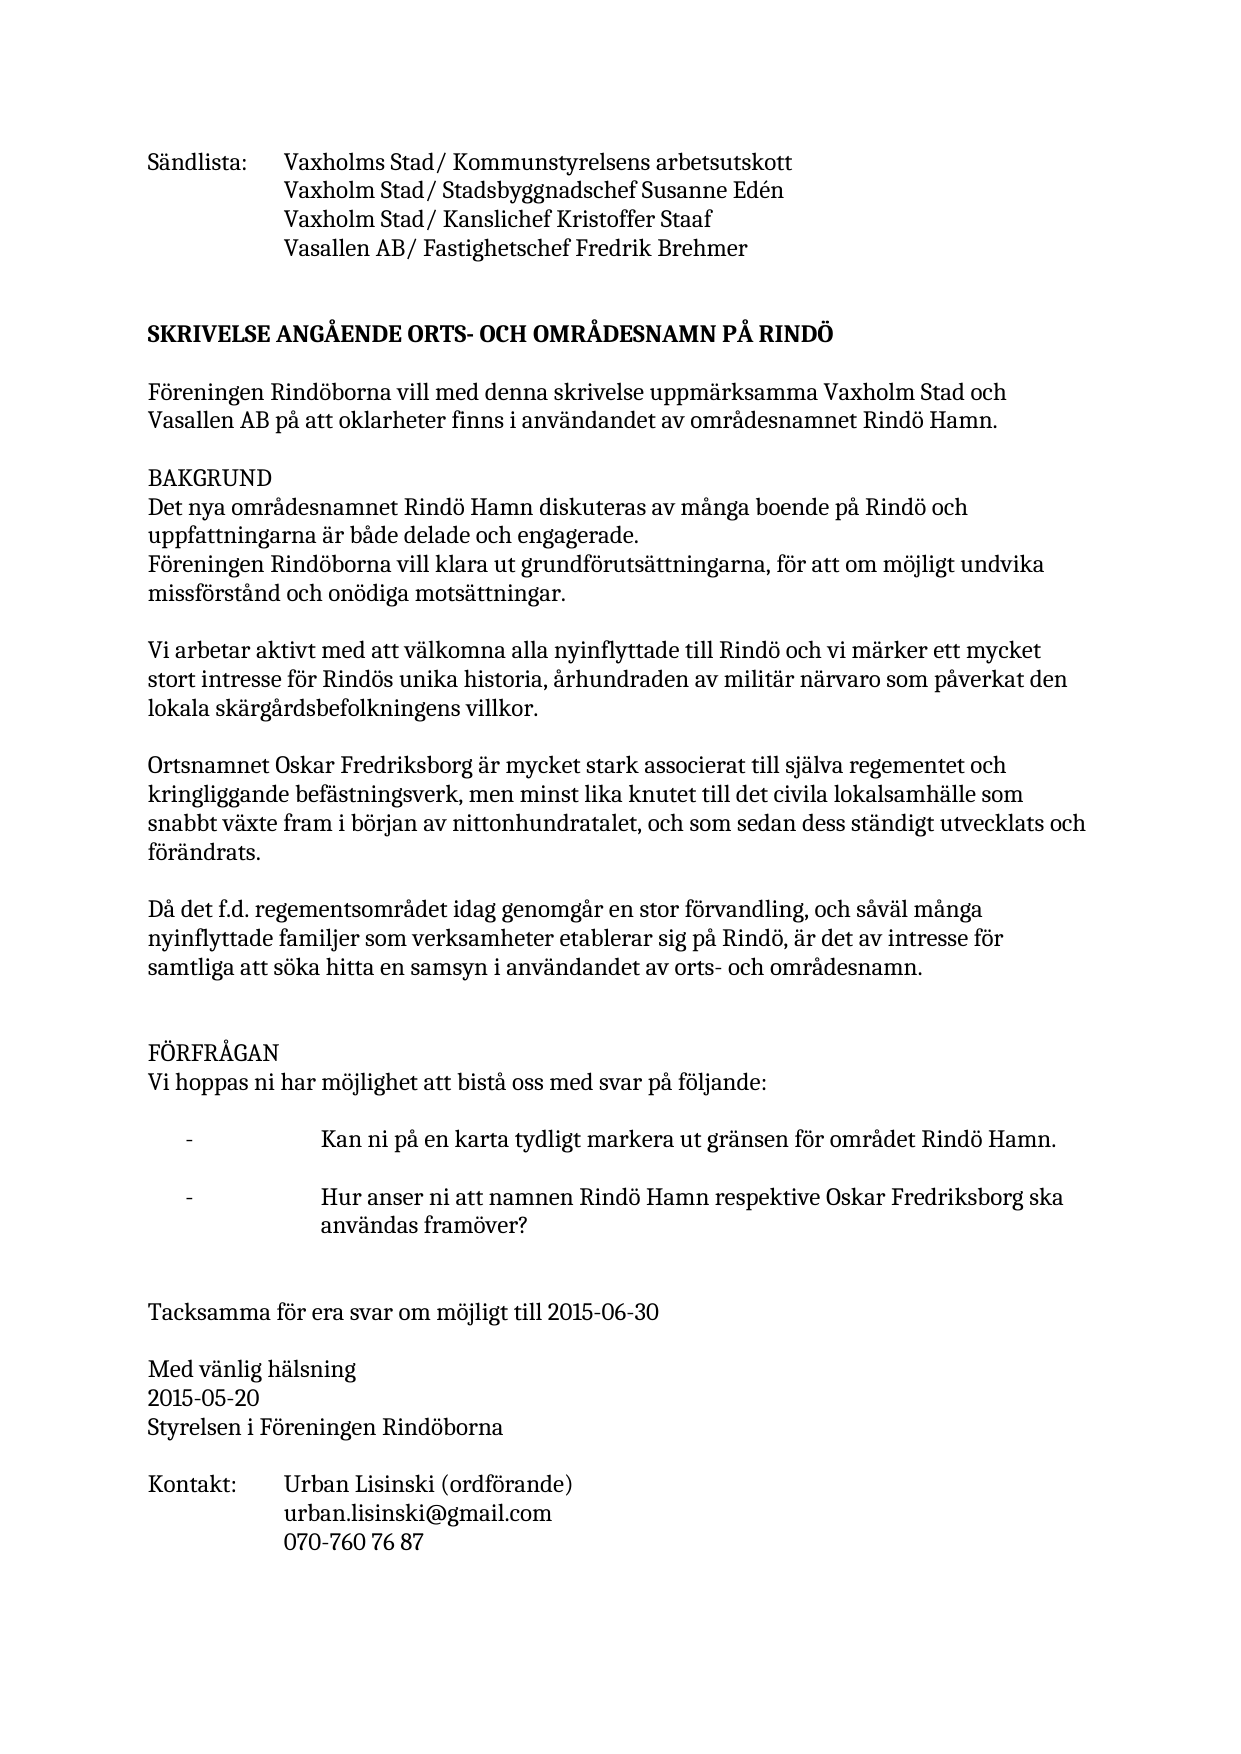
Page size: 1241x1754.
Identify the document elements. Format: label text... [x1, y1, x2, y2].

text urban.lisinski@gmail.com [148, 1499, 1093, 1528]
text Vaxholm Stad/ Stadsbyggnadschef Susanne Edén [148, 176, 1093, 205]
text Kontakt: Urban Lisinski (ordförande) [148, 1470, 1093, 1499]
text 2015-05-20 [148, 1384, 1093, 1413]
list Hur anser ni att namnen Rindö Hamn respektive Oskar Fredriksborg ska användas framöver? [185, 1183, 1093, 1240]
text Med vänlig hälsning [148, 1355, 1093, 1384]
list Kan ni på en karta tydligt markera ut gränsen för området Rindö Hamn. [185, 1125, 1093, 1154]
text Tacksamma för era svar om möjligt till 2015-06-30 [148, 1298, 1093, 1326]
text 070-760 76 87 [148, 1528, 1093, 1556]
text Föreningen Rindöborna vill klara ut grundförutsättningarna, för att om möjligt undvika missförstånd och onödiga motsättningar. [148, 550, 1093, 608]
text Styrelsen i Föreningen Rindöborna [148, 1413, 1093, 1441]
text Då det f.d. regementsområdet idag genomgår en stor förvandling, och såväl många nyinflyttade familjer som verksamheter etablerar sig på Rindö, är det av intresse för samtliga att söka hitta en samsyn i användandet av orts- och områdesnamn. [148, 895, 1093, 981]
text Ortsnamnet Oskar Fredriksborg är mycket stark associerat till själva regementet och kringliggande befästningsverk, men minst lika knutet till det civila lokalsamhälle som snabbt växte fram i början av nittonhundratalet, och som sedan dess ständigt utvecklats och förändrats. [148, 751, 1093, 866]
text Vasallen AB/ Fastighetschef Fredrik Brehmer [148, 234, 1093, 263]
text Det nya områdesnamnet Rindö Hamn diskuteras av många boende på Rindö och uppfattningarna är både delade och engagerade. [148, 493, 1093, 550]
text Vi hoppas ni har möjlighet att bistå oss med svar på följande: [148, 1068, 1093, 1096]
text SKRIVELSE ANGÅENDE ORTS- OCH OMRÅDESNAMN PÅ RINDÖ [148, 320, 1093, 349]
text BAKGRUND [148, 464, 1093, 493]
text Föreningen Rindöborna vill med denna skrivelse uppmärksamma Vaxholm Stad och Vasallen AB på att oklarheter finns i användandet av områdesnamnet Rindö Hamn. [148, 378, 1093, 435]
text Vi arbetar aktivt med att välkomna alla nyinflyttade till Rindö och vi märker ett mycket stort intresse för Rindös unika historia, århundraden av militär närvaro som påverkat den lokala skärgårdsbefolkningens villkor. [148, 636, 1093, 723]
text FÖRFRÅGAN [148, 1039, 1093, 1068]
text Sändlista: Vaxholms Stad/ Kommunstyrelsens arbetsutskott [148, 148, 1093, 176]
text Vaxholm Stad/ Kanslichef Kristoffer Staaf [148, 205, 1093, 234]
